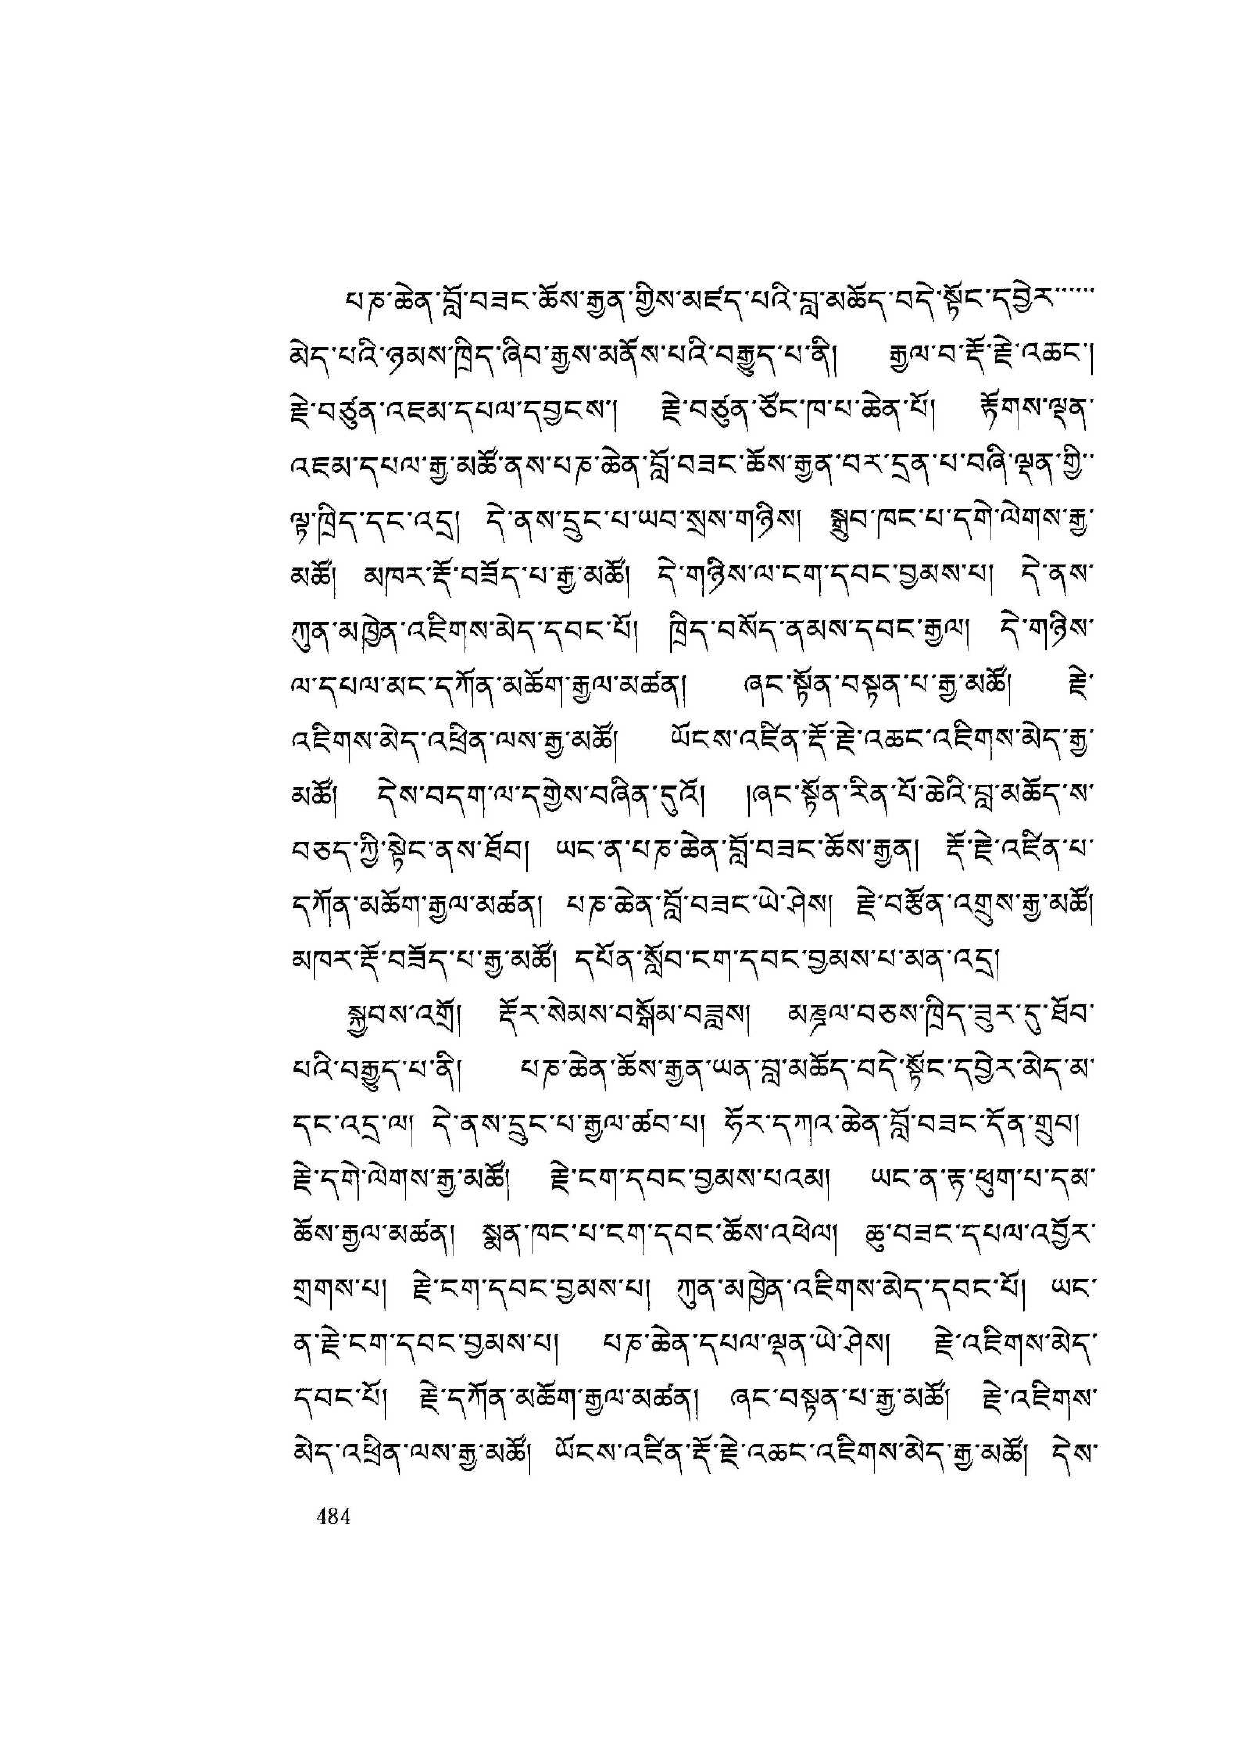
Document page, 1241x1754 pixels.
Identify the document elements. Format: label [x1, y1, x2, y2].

picture [150, 150, 1144, 1591]
